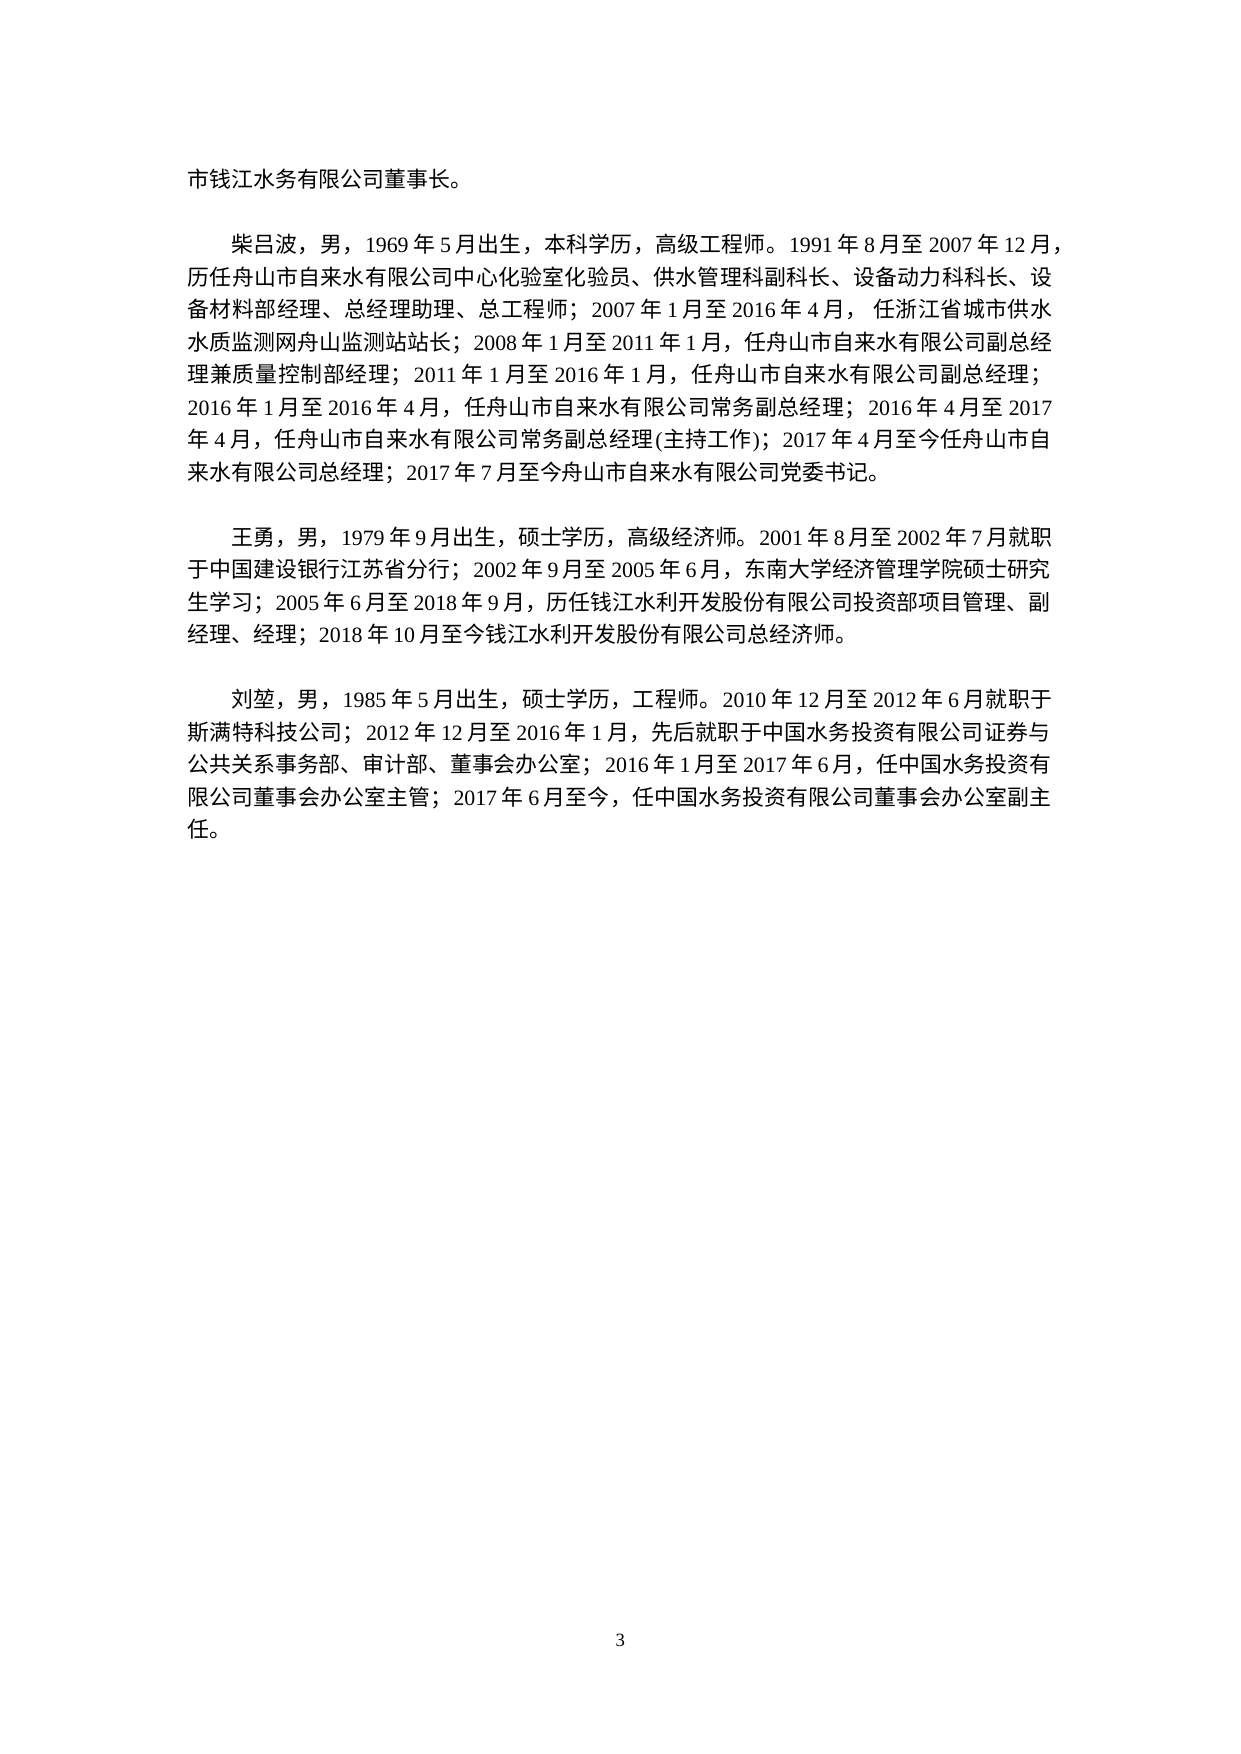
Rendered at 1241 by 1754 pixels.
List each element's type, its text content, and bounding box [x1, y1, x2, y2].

text 柴吕波，男，1969年5月出生，本科学历，高级工程师。1991年8月至2007年12月，历任舟山市自来水有限公司中心化验室化验员、供水管理科副科长、设备动力科科长、设备材料部经理、总经理助理、总工程师；2007年1月至2016年4月， 任浙江省城市供水水质监测网舟山监测站站长；2008年1月至2011年1月，任舟山市自来水有限公司副总经理兼质量控制部经理；2011年1月至2016年1月，任舟山市自来水有限公司副总经理；2016年1月至2016年4月，任舟山市自来水有限公司常务副总经理；2016年4月至2017年4月，任舟山市自来水有限公司常务副总经理(主持工作)；2017年4月至今任舟山市自来水有限公司总经理；2017年7月至今舟山市自来水有限公司党委书记。 [187, 227, 1053, 487]
text 王勇，男，1979年9月出生，硕士学历，高级经济师。2001年8月至2002年7月就职于中国建设银行江苏省分行；2002年9月至2005年6月，东南大学经济管理学院硕士研究生学习；2005年6月至2018年9月，历任钱江水利开发股份有限公司投资部项目管理、副经理、经理；2018年10月至今钱江水利开发股份有限公司总经济师。 [187, 519, 1053, 649]
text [187, 162, 1053, 194]
text 刘堃，男，1985年5月出生，硕士学历，工程师。2010年12月至2012年6月就职于斯满特科技公司；2012年12月至2016年1月，先后就职于中国水务投资有限公司证券与公共关系事务部、审计部、董事会办公室；2016年1月至2017年6月，任中国水务投资有限公司董事会办公室主管；2017年6月至今，任中国水务投资有限公司董事会办公室副主任。 [187, 682, 1053, 844]
